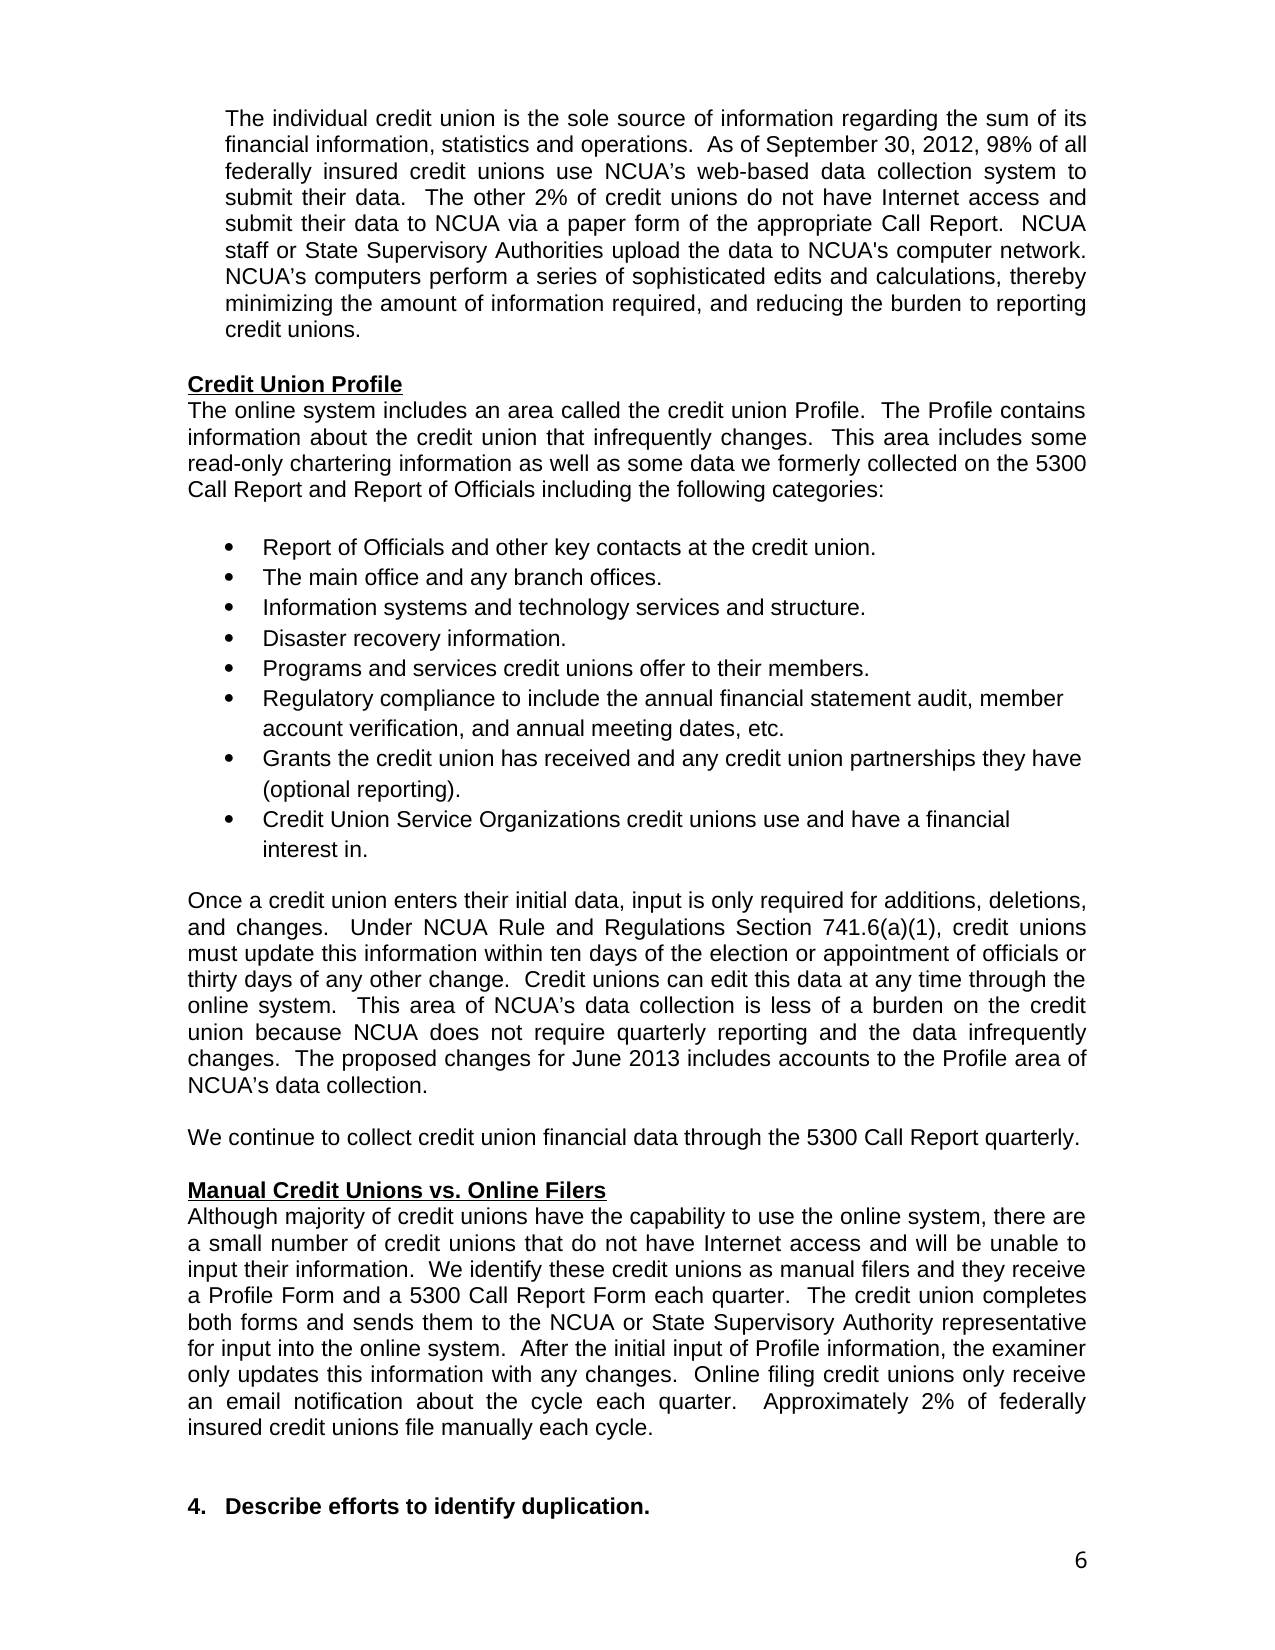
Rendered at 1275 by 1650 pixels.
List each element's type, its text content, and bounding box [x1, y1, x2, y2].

text Although majority of credit unions have the capability to use the online system, there are a small number of credit unions that do not have Internet access and will be unable to input their information. We identify these credit unions as manual filers and they receive a Profile Form and a 5300 Call Report Form each quarter. The credit union completes both forms and sends them to the NCUA or State Supervisory Authority representative for input into the online system. After the initial input of Profile information, the examiner only updates this information with any changes. Online filing credit unions only receive an email notification about the cycle each quarter. Approximately 2% of federally insured credit unions file manually each cycle. [187, 1203, 1087, 1441]
list Disaster recovery information. [225, 624, 1087, 651]
text Credit Union Profile The online system includes an area called the credit union Profile. The Profile contains information about the credit union that infrequently changes. This area includes some read-only chartering information as well as some data we formerly collected on the 5300 Call Report and Report of Officials including the following categories: [187, 371, 1087, 534]
list The main office and any branch offices. [225, 564, 1087, 591]
text Manual Credit Unions vs. Online Filers [187, 1177, 1087, 1203]
list Credit Union Service Organizations credit unions use and have a financial interest in. [225, 806, 1087, 862]
list Report of Officials and other key contacts at the credit union. [225, 534, 1087, 560]
list Information systems and technology services and structure. [225, 594, 1087, 621]
list Programs and services credit unions offer to their members. [225, 655, 1087, 681]
list Regulatory compliance to include the annual financial statement audit, member account verification, and annual meeting dates, etc. [225, 685, 1087, 742]
text The individual credit union is the sole source of information regarding the sum of its financial information, statistics and operations. As of September 30, 2012, 98% of all federally insured credit unions use NCUA’s web-based data collection system to submit their data. The other 2% of credit unions do not have Internet access and submit their data to NCUA via a paper form of the appropriate Call Report. NCUA staff or State Supervisory Authorities upload the data to NCUA's computer network. NCUA’s computers perform a series of sophisticated edits and calculations, thereby minimizing the amount of information required, and reducing the burden to reporting credit unions. [225, 105, 1087, 342]
text Once a credit union enters their initial data, input is only required for additions, deletions, and changes. Under NCUA Rule and Regulations Section 741.6(a)(1), credit unions must update this information within ten days of the election or appointment of officials or thirty days of any other change. Credit unions can edit this data at any time through the online system. This area of NCUA’s data collection is less of a burden on the credit union because NCUA does not require quarterly reporting and the data infrequently changes. The proposed changes for June 2013 includes accounts to the Profile area of NCUA’s data collection. [187, 887, 1087, 1098]
text We continue to collect credit union financial data through the 5300 Call Report quarterly. [187, 1124, 1087, 1151]
list Grants the credit union has received and any credit union partnerships they have (optional reporting). [225, 745, 1087, 802]
text 4. Describe efforts to identify duplication. [187, 1493, 1087, 1519]
